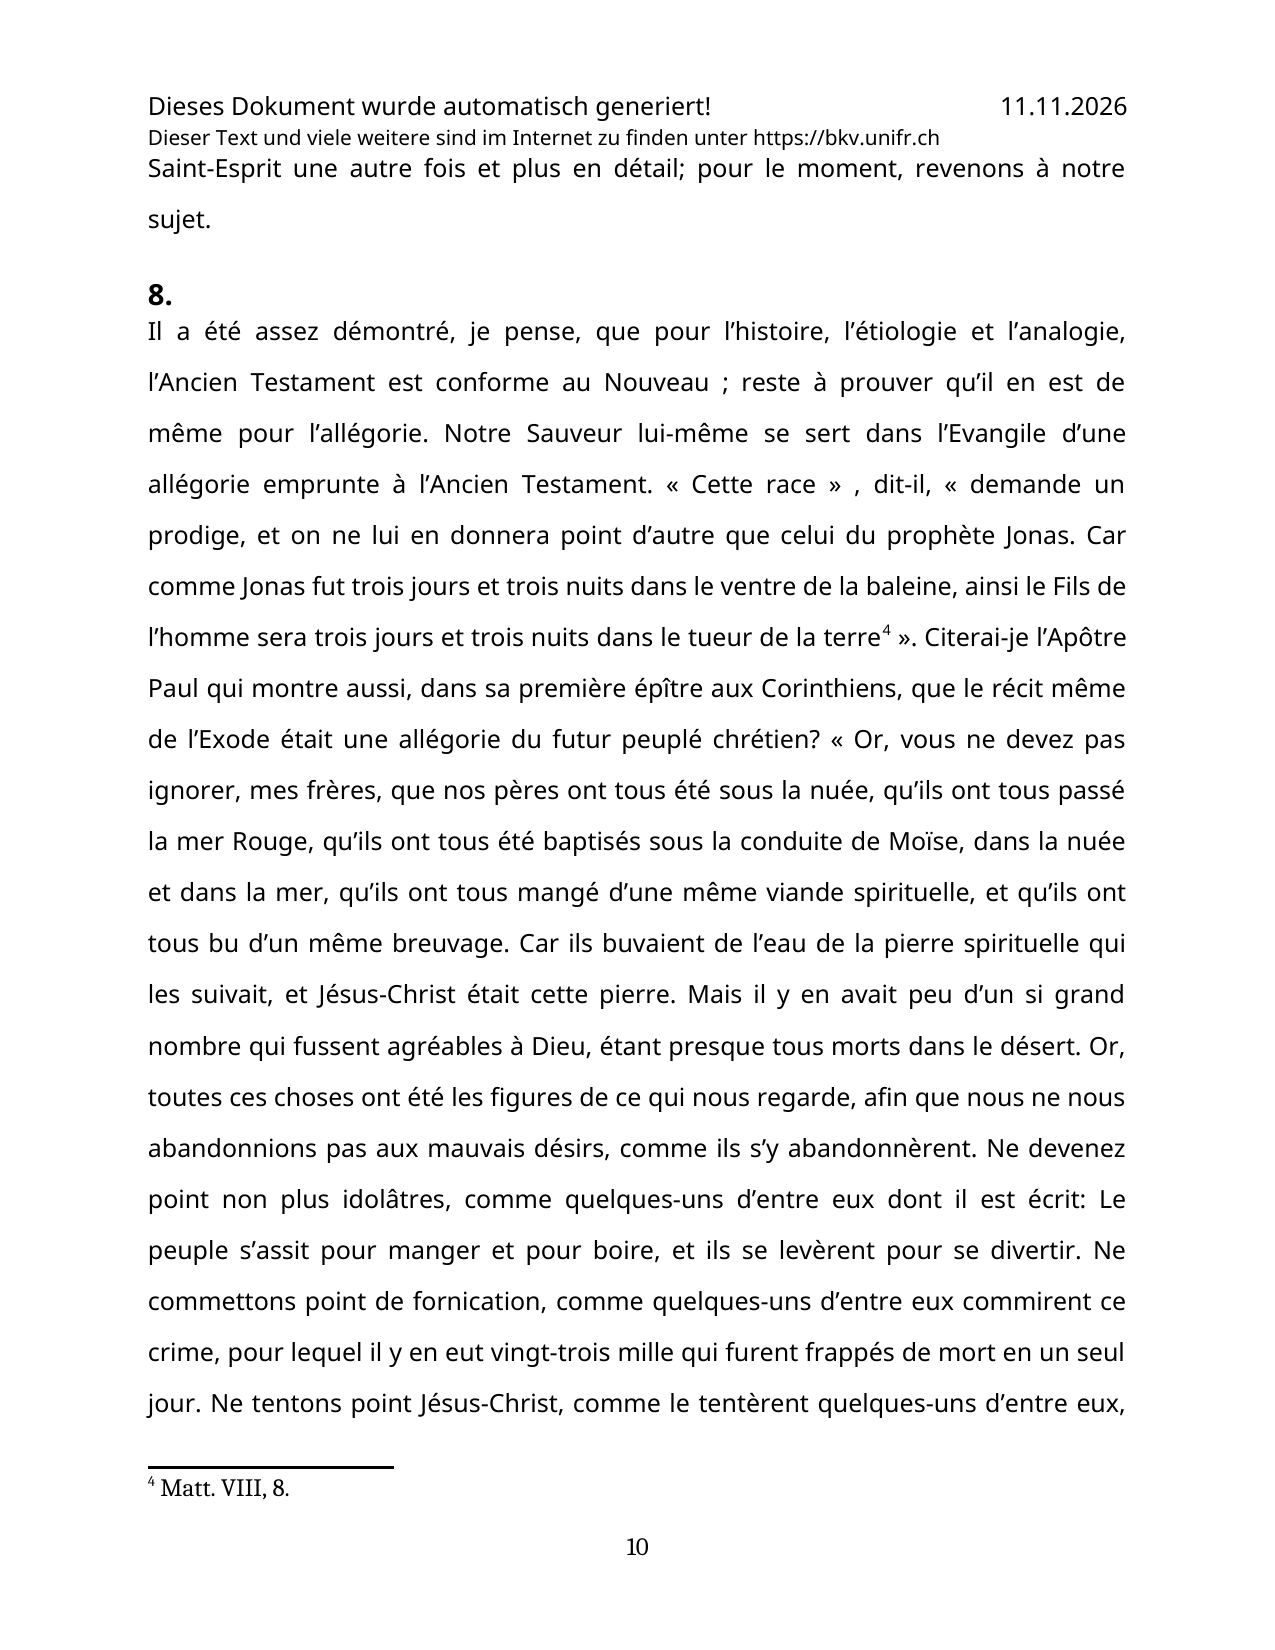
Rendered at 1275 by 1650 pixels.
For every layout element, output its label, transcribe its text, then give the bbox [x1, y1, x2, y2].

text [148, 151, 1127, 236]
subtitle 8. [148, 274, 1127, 314]
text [148, 314, 1127, 1419]
